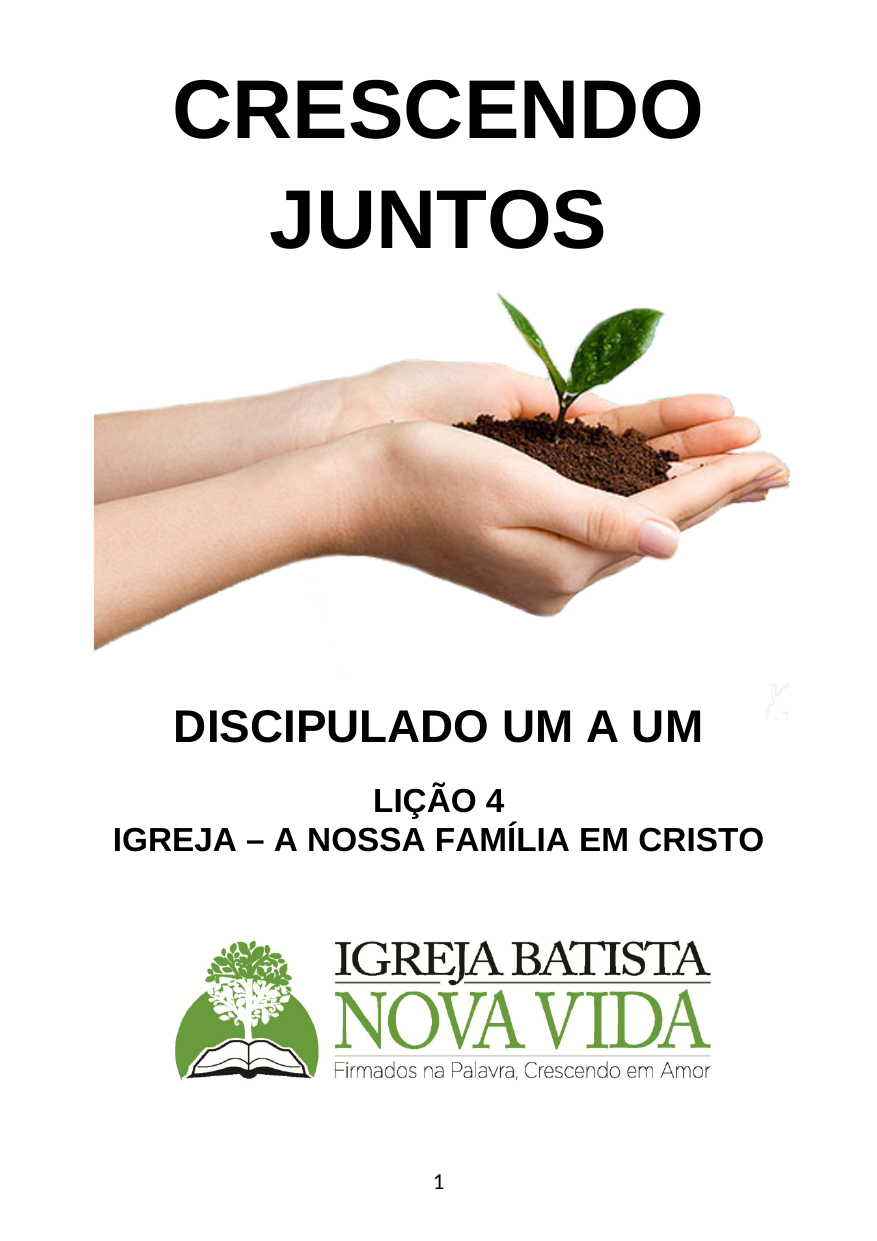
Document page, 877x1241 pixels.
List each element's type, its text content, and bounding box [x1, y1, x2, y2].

text DISCIPULADO UM A UM [76, 700, 801, 753]
text IGREJA – A NOSSA FAMÍLIA EM CRISTO [76, 820, 801, 858]
text LIÇÃO 4 [76, 781, 801, 820]
text CRESCENDO JUNTOS [76, 60, 801, 266]
picture [93, 96, 790, 720]
picture [163, 928, 722, 1089]
